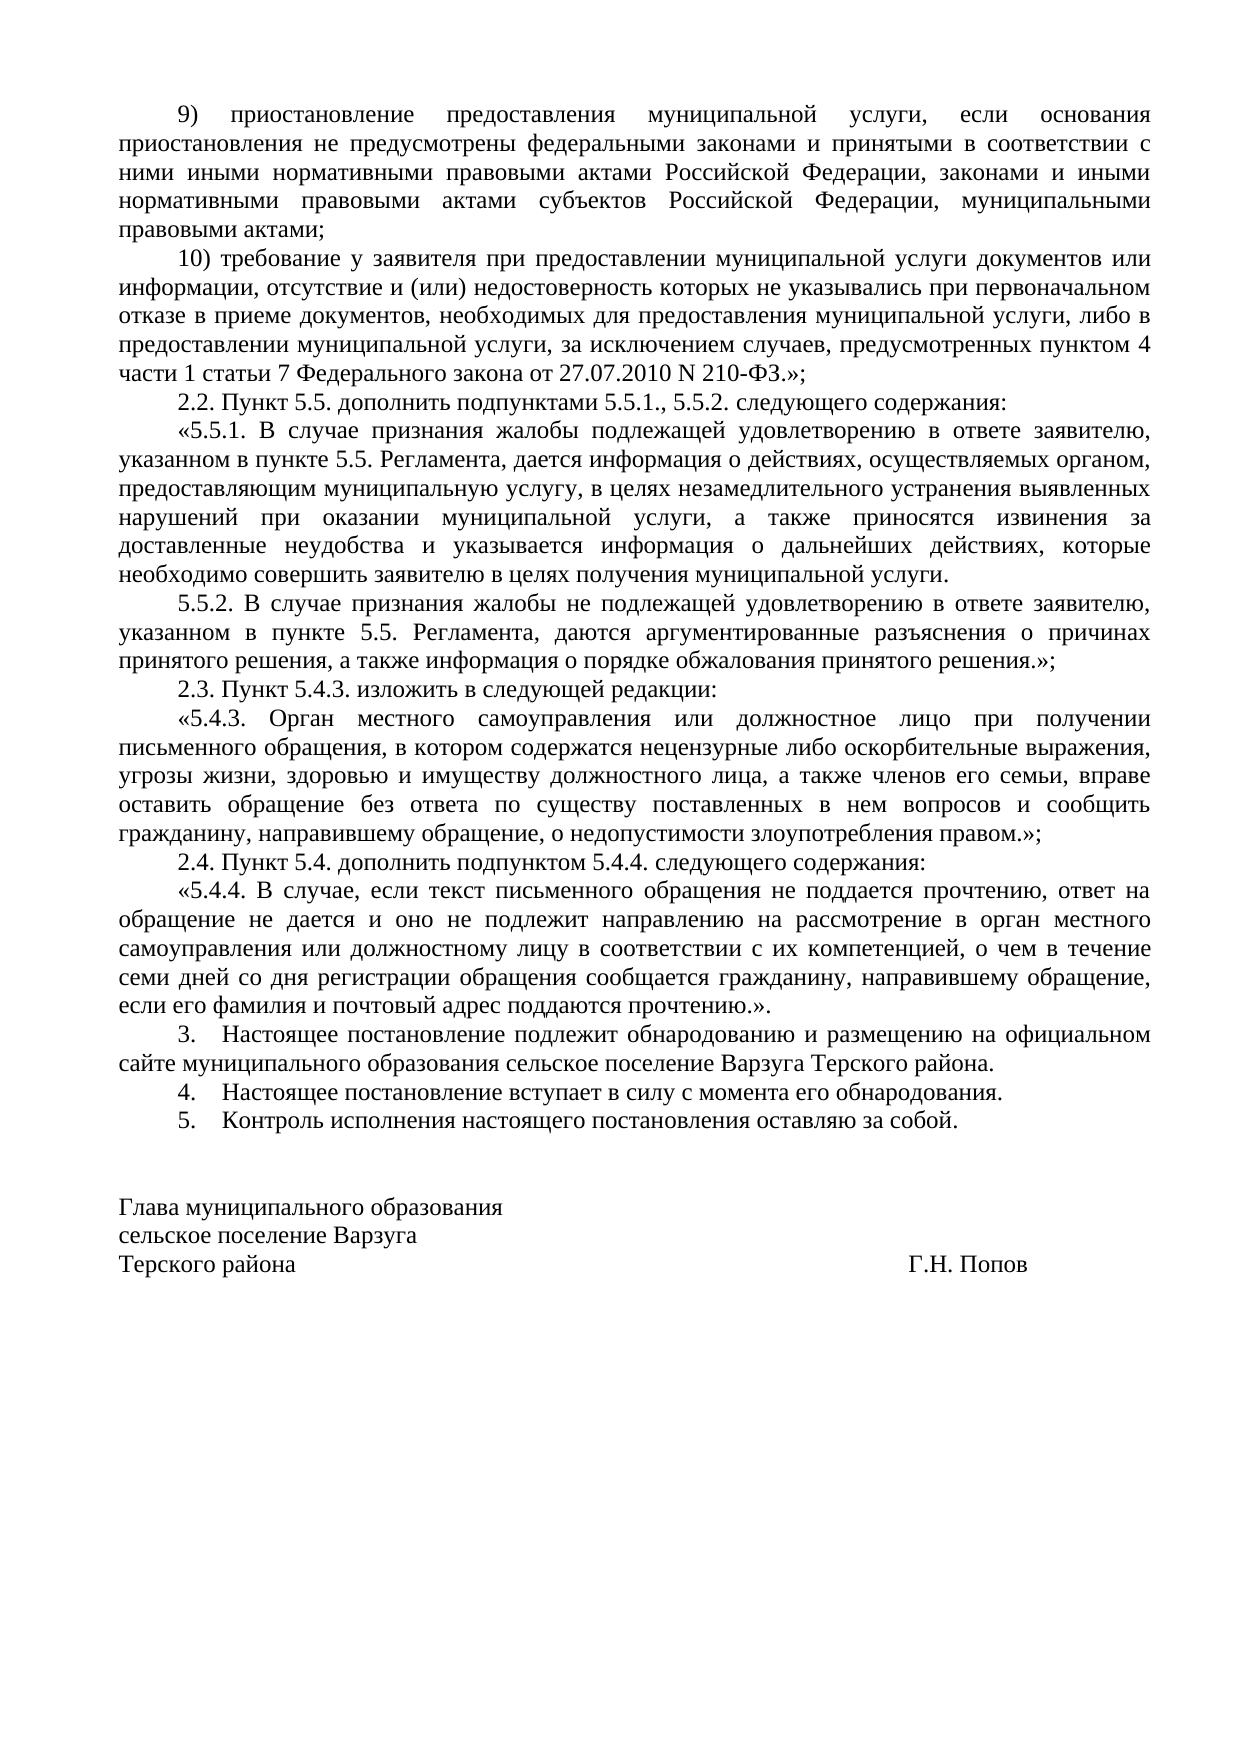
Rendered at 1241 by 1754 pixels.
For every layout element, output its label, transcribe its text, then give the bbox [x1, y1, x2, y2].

text 10) требование у заявителя при предоставлении муниципальной услуги документов или информации, отсутствие и (или) недостоверность которых не указывались при первоначальном отказе в приеме документов, необходимых для предоставления муниципальной услуги, либо в предоставлении муниципальной услуги, за исключением случаев, предусмотренных пунктом 4 части 1 статьи 7 Федерального закона от 27.07.2010 N 210-ФЗ.»; [118, 243, 1152, 387]
list Настоящее постановление вступает в силу с момента его обнародования. [118, 1077, 1152, 1105]
text 2.3. Пункт 5.4.3. изложить в следующей редакции: [118, 674, 1152, 703]
list Контроль исполнения настоящего постановления оставляю за собой. [118, 1105, 1152, 1134]
text сельское поселение Варзуга [118, 1220, 1152, 1249]
text Глава муниципального образования [118, 1192, 1152, 1220]
text 5.5.2. В случае признания жалобы не подлежащей удовлетворению в ответе заявителю, указанном в пункте 5.5. Регламента, даются аргументированные разъяснения о причинах принятого решения, а также информация о порядке обжалования принятого решения.»; [118, 588, 1152, 674]
text Терского района Г.Н. Попов [118, 1249, 1152, 1278]
text «5.5.1. В случае признания жалобы подлежащей удовлетворению в ответе заявителю, указанном в пункте 5.5. Регламента, дается информация о действиях, осуществляемых органом, предоставляющим муниципальную услугу, в целях незамедлительного устранения выявленных нарушений при оказании муниципальной услуги, а также приносятся извинения за доставленные неудобства и указывается информация о дальнейших действиях, которые необходимо совершить заявителю в целях получения муниципальной услуги. [118, 415, 1152, 588]
text 9) приостановление предоставления муниципальной услуги, если основания приостановления не предусмотрены федеральными законами и принятыми в соответствии с ними иными нормативными правовыми актами Российской Федерации, законами и иными нормативными правовыми актами субъектов Российской Федерации, муниципальными правовыми актами; [118, 99, 1152, 243]
text «5.4.3. Орган местного самоуправления или должностное лицо при получении письменного обращения, в котором содержатся нецензурные либо оскорбительные выражения, угрозы жизни, здоровью и имуществу должностного лица, а также членов его семьи, вправе оставить обращение без ответа по существу поставленных в нем вопросов и сообщить гражданину, направившему обращение, о недопустимости злоупотребления правом.»; [118, 703, 1152, 847]
text 2.2. Пункт 5.5. дополнить подпунктами 5.5.1., 5.5.2. следующего содержания: [736, 387, 1152, 415]
text «5.4.4. В случае, если текст письменного обращения не поддается прочтению, ответ на обращение не дается и оно не подлежит направлению на рассмотрение в орган местного самоуправления или должностному лицу в соответствии с их компетенцией, о чем в течение семи дней со дня регистрации обращения сообщается гражданину, направившему обращение, если его фамилия и почтовый адрес поддаются прочтению.». [118, 875, 1152, 1019]
text 2.4. Пункт 5.4. дополнить подпунктом 5.4.4. следующего содержания: [649, 847, 1152, 875]
list Настоящее постановление подлежит обнародованию и размещению на официальном сайте муниципального образования сельское поселение Варзуга Терского района. [118, 1019, 1152, 1077]
